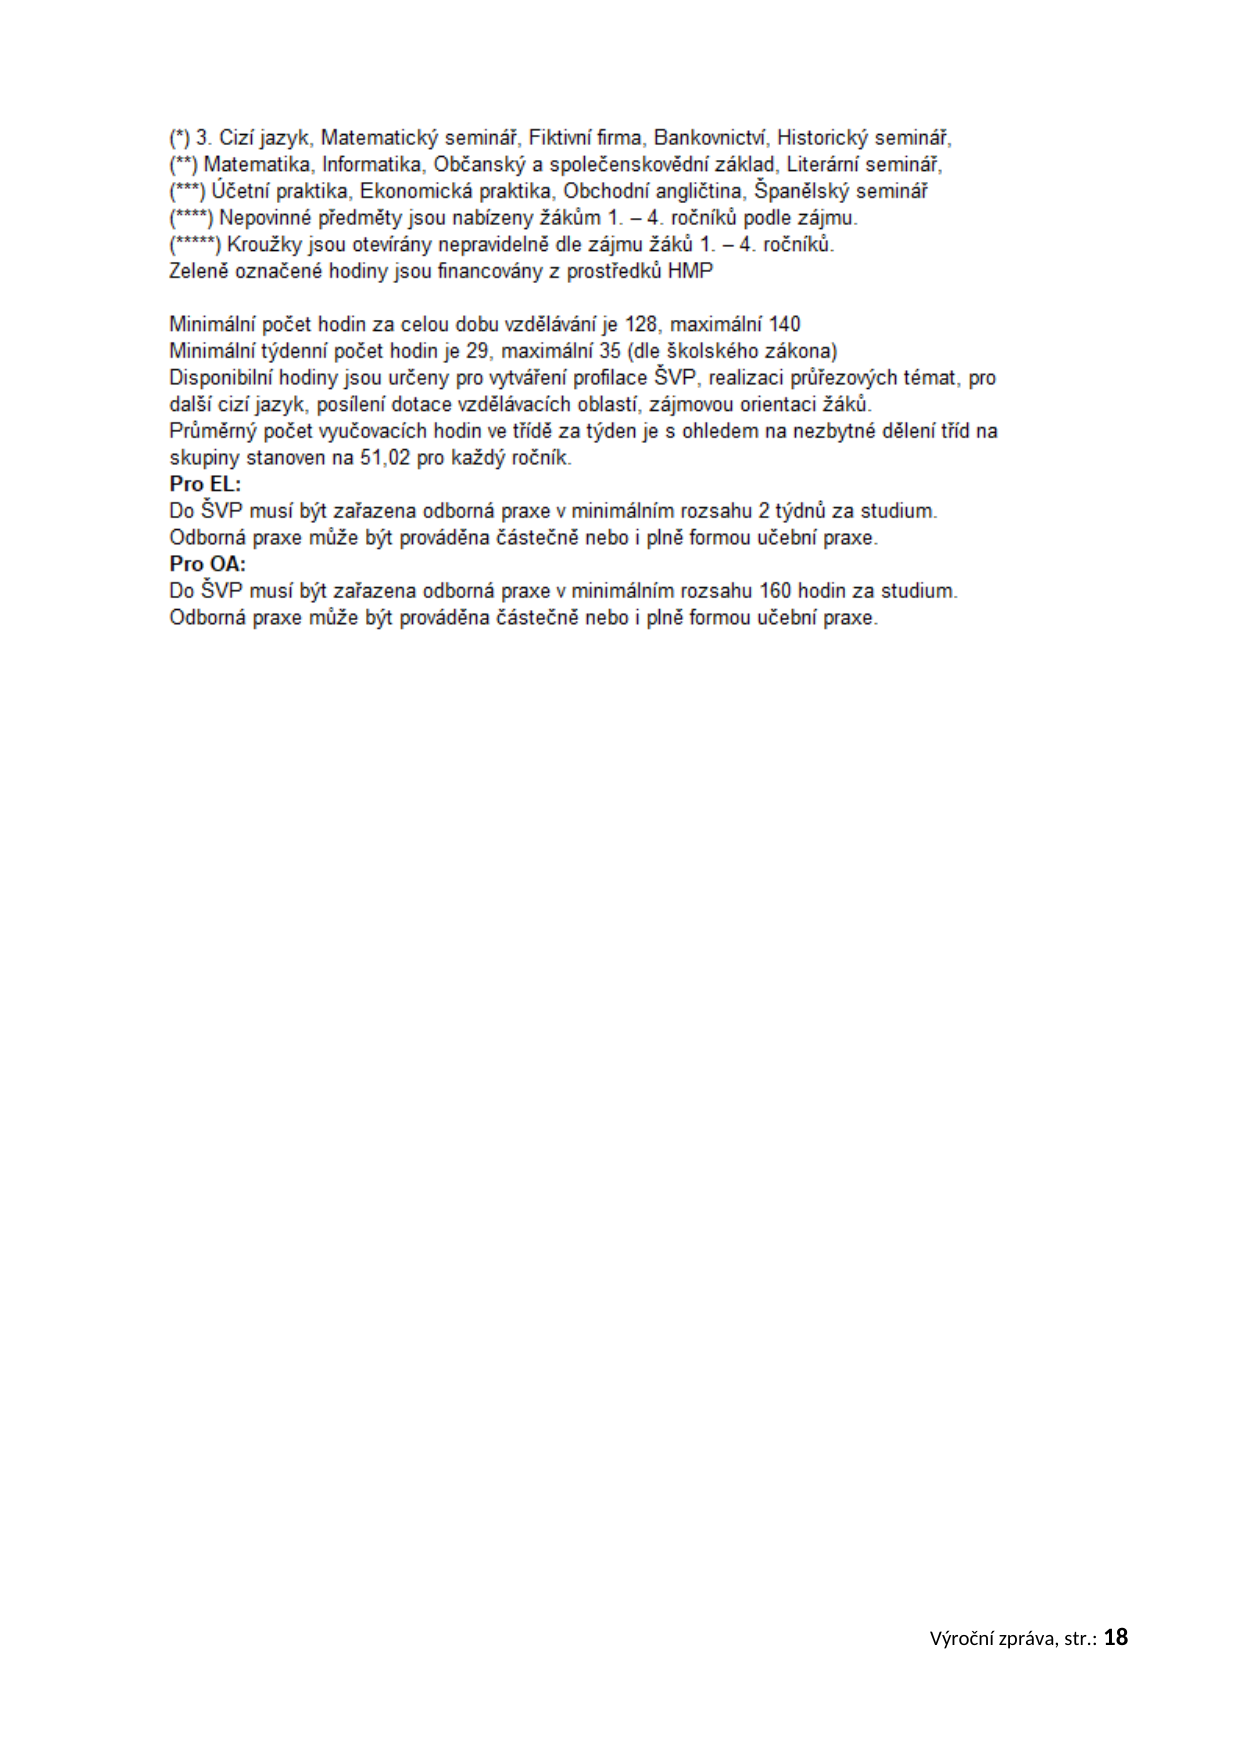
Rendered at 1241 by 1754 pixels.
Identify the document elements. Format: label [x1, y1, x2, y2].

picture [165, 124, 1017, 631]
